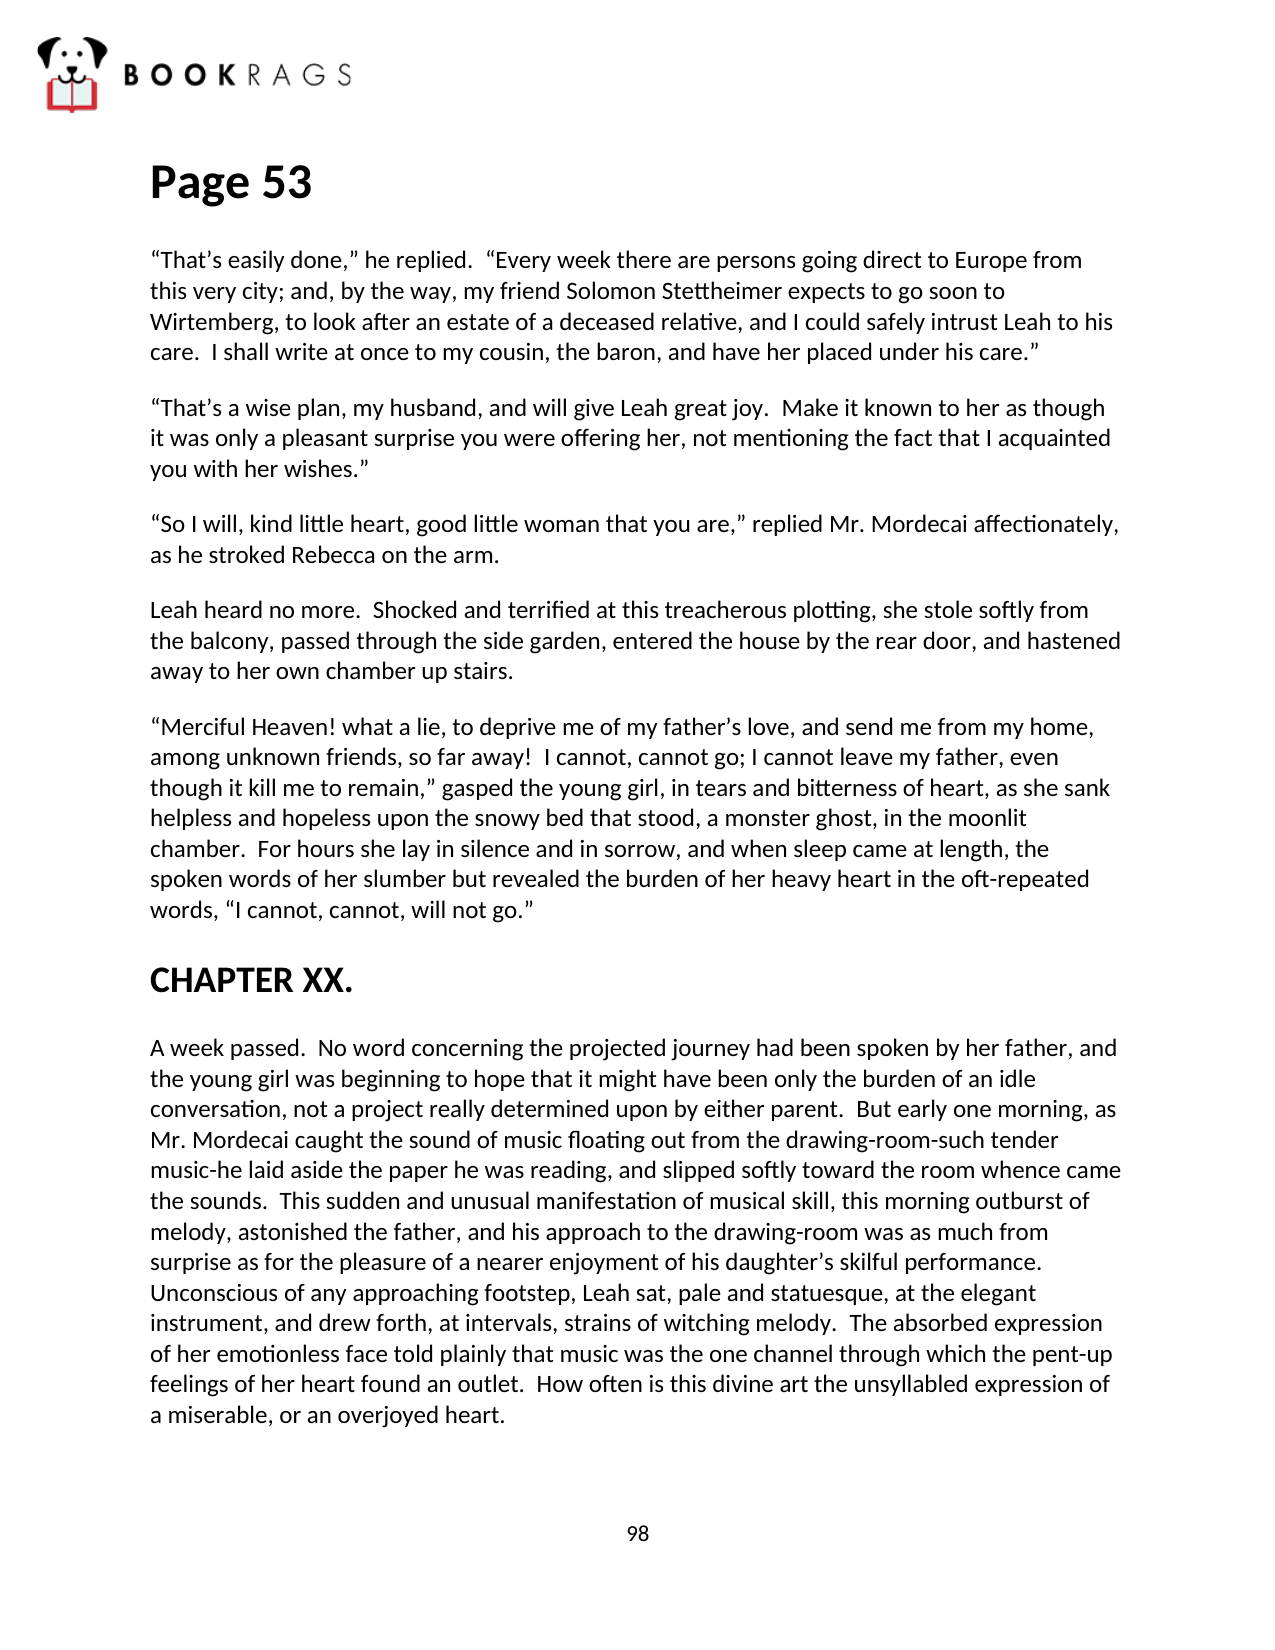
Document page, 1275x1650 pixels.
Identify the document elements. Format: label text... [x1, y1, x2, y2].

text “Merciful Heaven! what a lie, to deprive me of my father’s love, and send me from my home, among unknown friends, so far away! I cannot, cannot go; I cannot leave my father, even though it kill me to remain,” gasped the young girl, in tears and bitterness of heart, as she sank helpless and hopeless upon the snowy bed that stood, a monster ghost, in the moonlit chamber. For hours she lay in silence and in sorrow, and when sleep came at length, the spoken words of her slumber but revealed the burden of her heavy heart in the oft-repeated words, “I cannot, cannot, will not go.” [150, 711, 1125, 924]
text CHAPTER XX. [150, 956, 1125, 1001]
text Page 53 [150, 150, 1125, 211]
picture [37, 37, 351, 113]
text “That’s easily done,” he replied. “Every week there are persons going direct to Europe from this very city; and, by the way, my friend Solomon Stettheimer expects to go soon to Wirtemberg, to look after an estate of a deceased relative, and I could safely intrust Leah to his care. I shall write at once to my cousin, the baron, and have her placed under his care.” [150, 244, 1125, 367]
text “So I will, kind little heart, good little woman that you are,” replied Mr. Mordecai affectionately, as he stroked Rebecca on the arm. [150, 508, 1125, 569]
text “That’s a wise plan, my husband, and will give Leah great joy. Make it known to her as though it was only a pleasant surprise you were offering her, not mentioning the fact that I acquainted you with her wishes.” [150, 392, 1125, 483]
text Leah heard no more. Shocked and terrified at this treacherous plotting, she stole softly from the balcony, passed through the side garden, entered the house by the rear door, and hastened away to her own chamber up stairs. [150, 594, 1125, 686]
text A week passed. No word concerning the projected journey had been spoken by her father, and the young girl was beginning to hope that it might have been only the burden of an idle conversation, not a project really determined upon by either parent. But early one morning, as Mr. Mordecai caught the sound of music floating out from the drawing-room-such tender music-he laid aside the paper he was reading, and slipped softly toward the room whence came the sounds. This sudden and unusual manifestation of musical skill, this morning outburst of melody, astonished the father, and his approach to the drawing-room was as much from surprise as for the pleasure of a nearer enjoyment of his daughter’s skilful performance. Unconscious of any approaching footstep, Leah sat, pale and statuesque, at the elegant instrument, and drew forth, at intervals, strains of witching melody. The absorbed expression of her emotionless face told plainly that music was the one channel through which the pent-up feelings of her heart found an outlet. How often is this divine art the unsyllabled expression of a miserable, or an overjoyed heart. [150, 1033, 1125, 1429]
